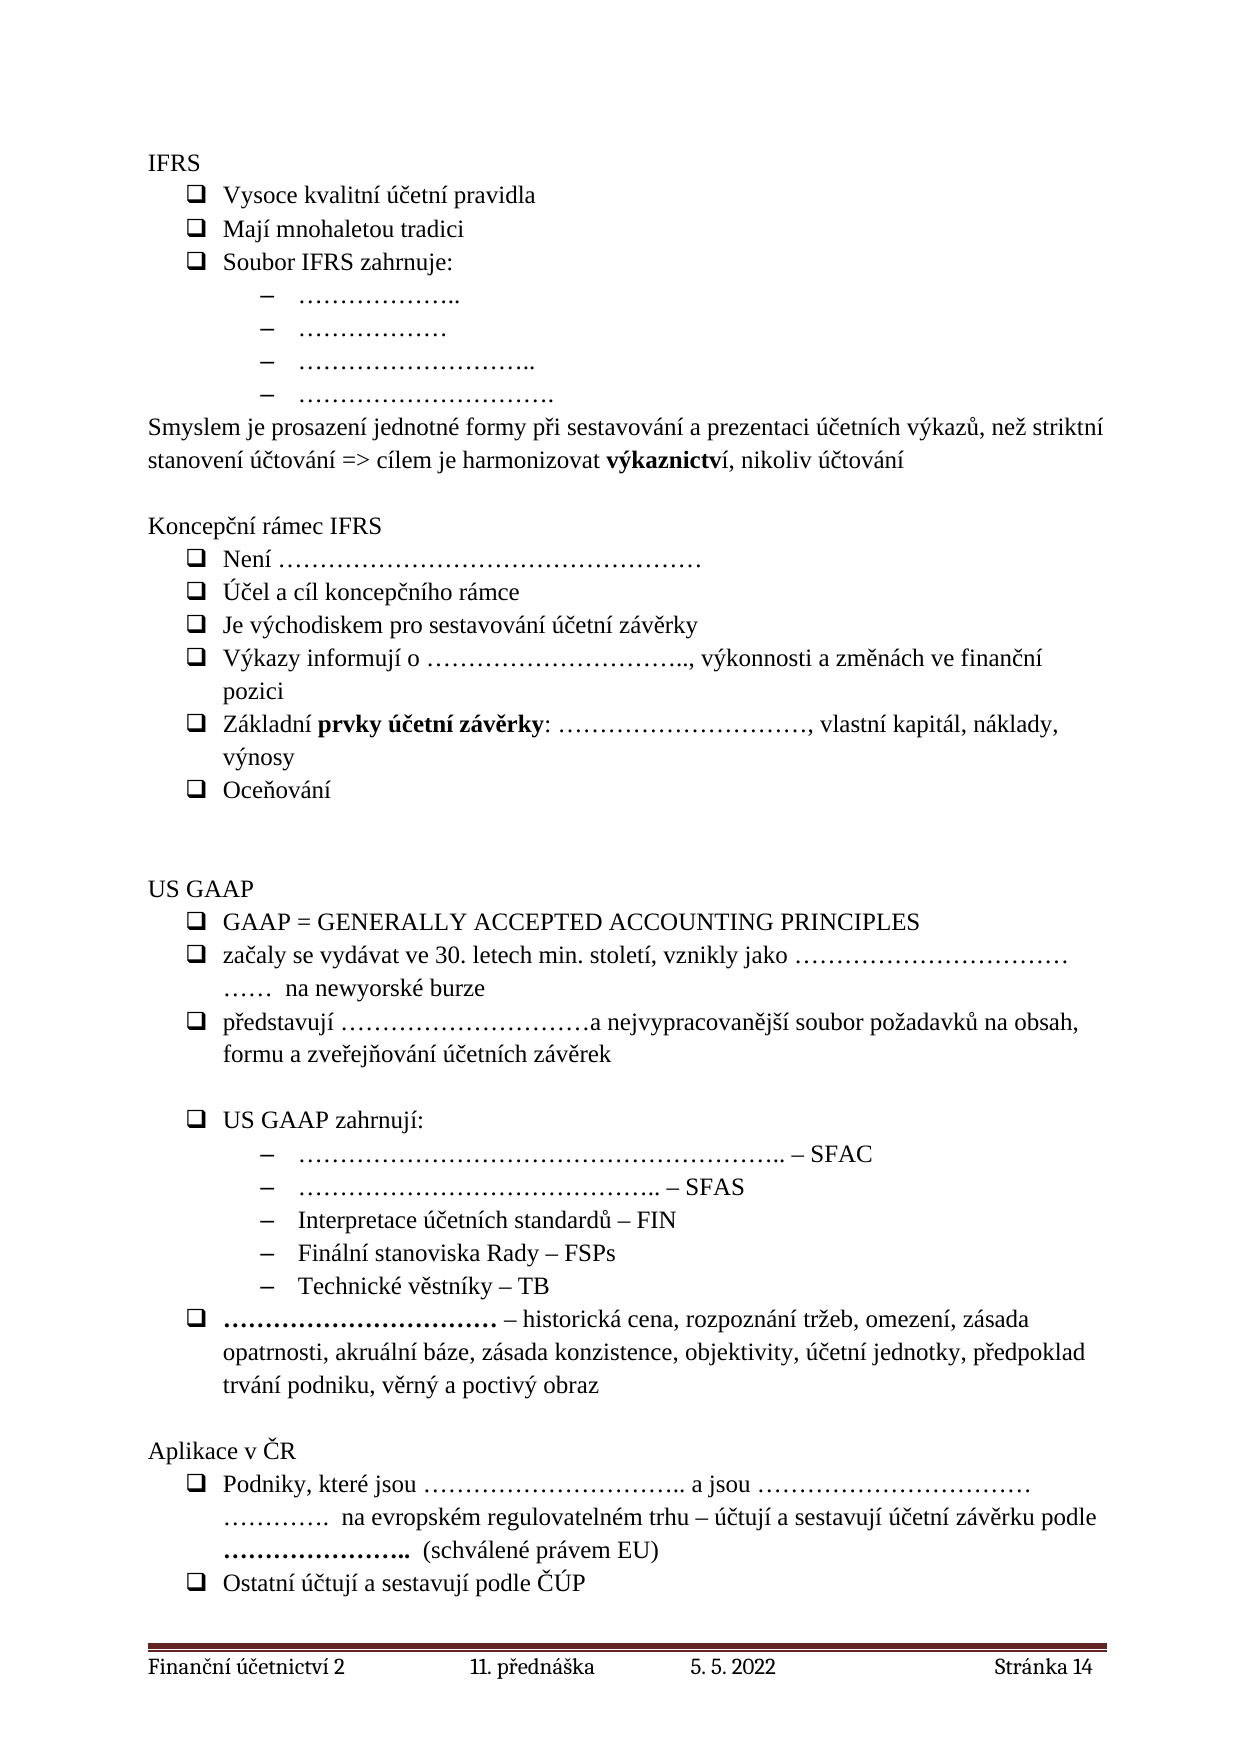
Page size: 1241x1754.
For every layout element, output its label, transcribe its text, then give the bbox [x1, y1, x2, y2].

list …………………………………….. – SFAS [260, 1172, 1107, 1201]
list Finální stanoviska Rady – FSPs [260, 1238, 1107, 1267]
list Není …………………………………………… [185, 544, 1107, 573]
list Technické věstníky – TB [260, 1271, 1107, 1300]
list Soubor IFRS zahrnuje: [185, 247, 1107, 275]
list ……………………….. [260, 346, 1107, 375]
text IFRS [148, 148, 1107, 176]
list Výkazy informují o ………………………….., výkonnosti a změnách ve finanční pozici [185, 643, 1107, 705]
list ………………………………………………….. – SFAC [260, 1139, 1107, 1167]
list představují …………………………a nejvypracovanější soubor požadavků na obsah, formu a zveřejňování účetních závěrek [185, 1007, 1107, 1068]
text Aplikace v ČR [148, 1436, 1107, 1465]
list Účel a cíl koncepčního rámce [185, 577, 1107, 606]
list ……………….. [260, 280, 1107, 308]
text Koncepční rámec IFRS [148, 511, 1107, 540]
list US GAAP zahrnují: [185, 1106, 1107, 1134]
list Základní prvky účetní závěrky: …………………………, vlastní kapitál, náklady, výnosy [185, 709, 1107, 771]
text US GAAP [148, 874, 1107, 903]
list Vysoce kvalitní účetní pravidla [185, 181, 1107, 209]
list Mají mnohaletou tradici [185, 214, 1107, 242]
list Interpretace účetních standardů – FIN [260, 1205, 1107, 1234]
list Je východiskem pro sestavování účetní závěrky [185, 610, 1107, 639]
text Smyslem je prosazení jednotné formy při sestavování a prezentaci účetních výkazů, než striktní stanovení účtování => cílem je harmonizovat výkaznictví, nikoliv účtování [148, 412, 1107, 474]
list …………………………. [260, 379, 1107, 408]
list začaly se vydávat ve 30. letech min. století, vznikly jako …………………………… …… na newyorské burze [185, 941, 1107, 1002]
list Podniky, které jsou ………………………….. a jsou …………………………… …………. na evropském regulovatelném trhu – účtují a sestavují účetní závěrku podle ………………….. (schválené právem EU) [185, 1469, 1107, 1564]
list Ostatní účtují a sestavují podle ČÚP [185, 1568, 1107, 1597]
list Oceňování [185, 775, 1107, 804]
list ……………… [260, 313, 1107, 342]
list …………………………… – historická cena, rozpoznání tržeb, omezení, zásada opatrnosti, akruální báze, zásada konzistence, objektivity, účetní jednotky, předpoklad trvání podniku, věrný a poctivý obraz [185, 1304, 1107, 1399]
list GAAP = GENERALLY ACCEPTED ACCOUNTING PRINCIPLES [185, 907, 1107, 936]
